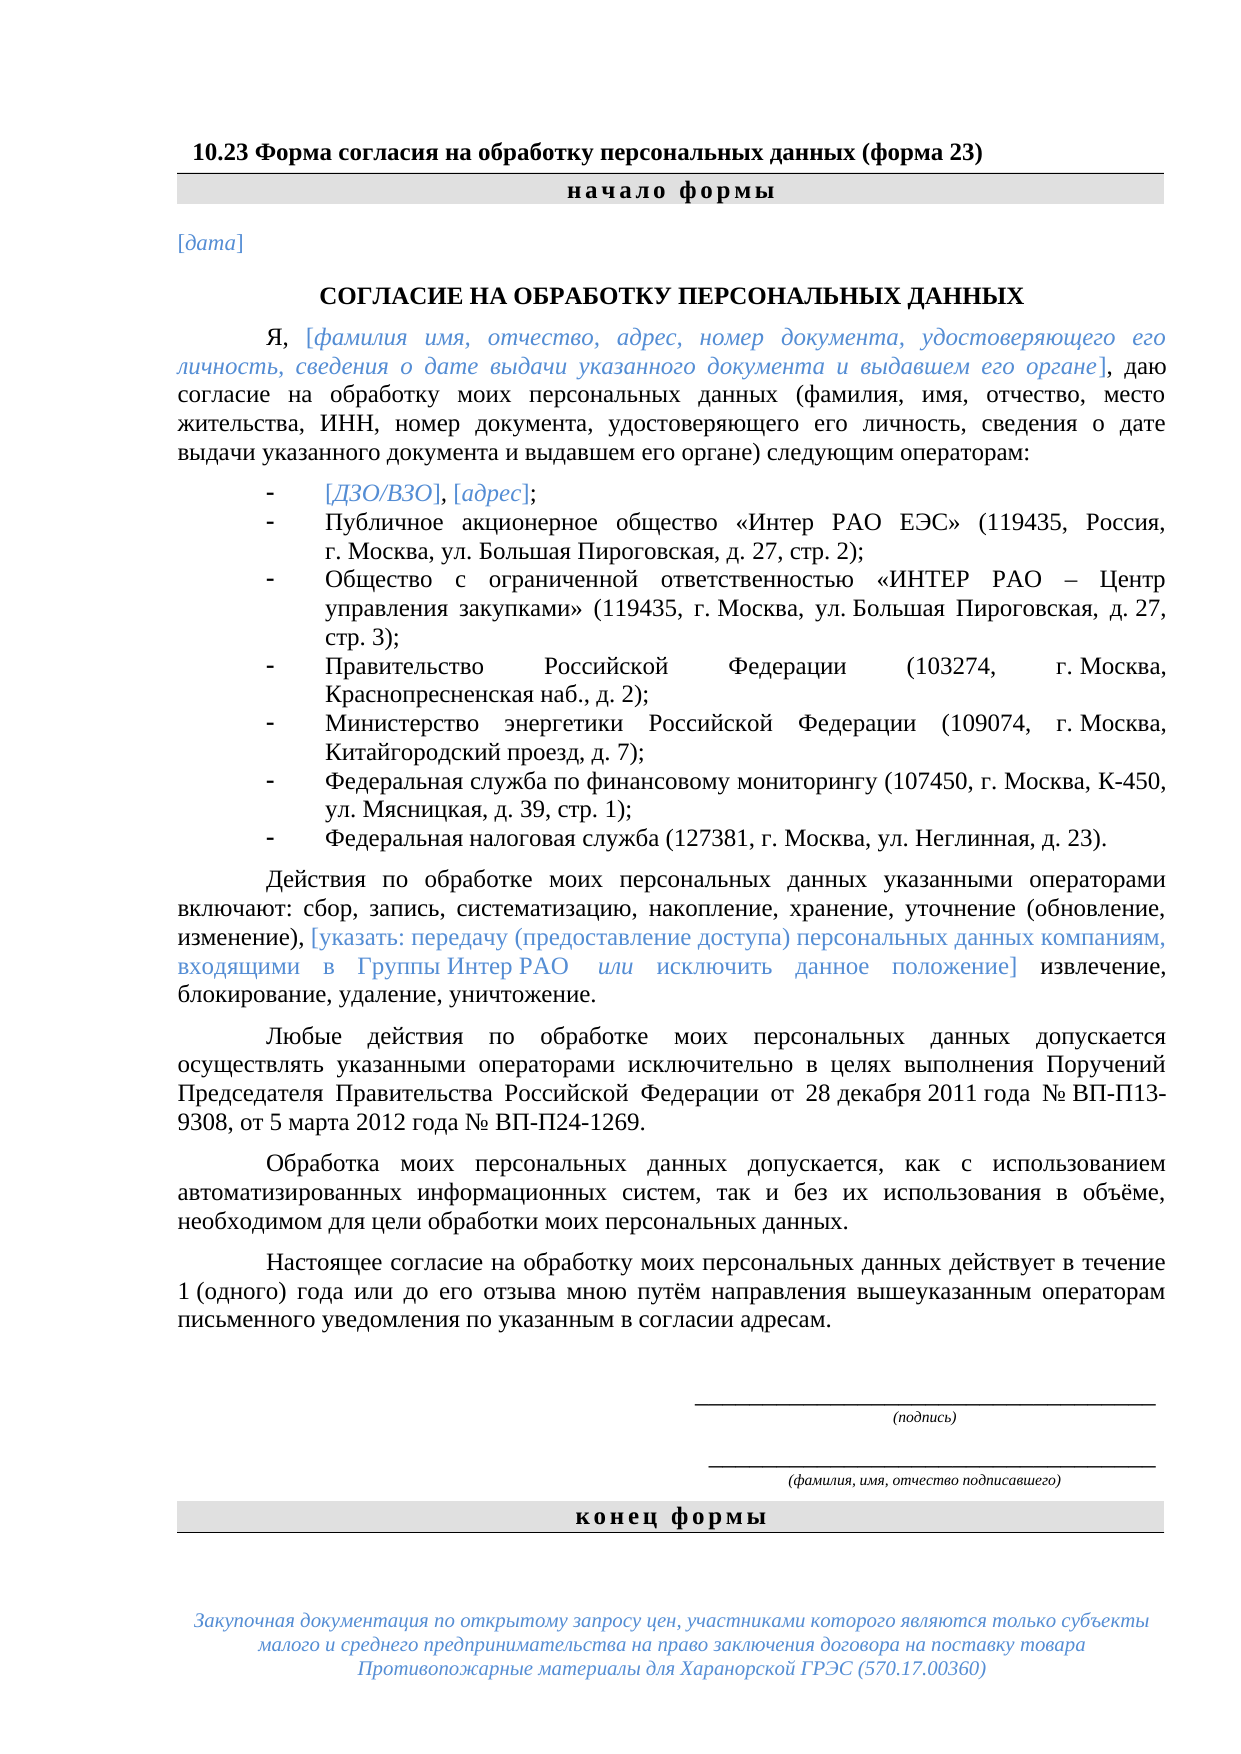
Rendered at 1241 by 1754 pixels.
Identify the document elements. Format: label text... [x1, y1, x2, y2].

list Общество с ограниченной ответственностью «ИНТЕР РАО – Центр управления закупками» (119435, г. Москва, ул. Большая Пироговская, д. 27, стр. 3); [266, 564, 1167, 651]
text Настоящее согласие на обработку моих персональных данных действует в течение 1 (одного) года или до его отзыва мною путём направления вышеуказанным операторам письменного уведомления по указанным в согласии адресам. [177, 1247, 1167, 1333]
text 10.23 Форма согласия на обработку персональных данных (форма 23) [192, 137, 1167, 166]
list Правительство Российской Федерации (103274, г. Москва, Краснопресненская наб., д. 2); [266, 651, 1167, 708]
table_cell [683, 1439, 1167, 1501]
text конец формы [177, 1501, 1164, 1532]
text Обработка моих персональных данных допускается, как с использованием автоматизированных информационных систем, так и без их использования в объёме, необходимом для цели обработки моих персональных данных. [177, 1148, 1167, 1234]
list Публичное акционерное общество «Интер РАО ЕЭС» (119435, Россия, г. Москва, ул. Большая Пироговская, д. 27, стр. 2); [266, 507, 1167, 564]
text начало формы [177, 174, 1164, 204]
list Федеральная служба по финансовому мониторингу (107450, г. Москва, К-450, ул. Мясницкая, д. 39, стр. 1); [266, 766, 1167, 823]
text [дата] [177, 229, 1167, 256]
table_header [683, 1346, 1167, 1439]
list Министерство энергетики Российской Федерации (109074, г. Москва, Китайгородский проезд, д. 7); [266, 708, 1167, 766]
list [ДЗО/ВЗО], [адрес]; [266, 478, 1167, 507]
text Действия по обработке моих персональных данных указанными операторами включают: сбор, запись, систематизацию, накопление, хранение, уточнение (обновление, изменение), [указать: передачу (предоставление доступа) персональных данных компаниям, входящими в Группы Интер РАО или исключить данное положение] извлечение, блокирование, удаление, уничтожение. [177, 864, 1167, 1008]
text СОГЛАСИЕ НА ОБРАБОТКУ ПЕРСОНАЛЬНЫХ ДАННЫХ [177, 281, 1167, 309]
list Федеральная налоговая служба (127381, г. Москва, ул. Неглинная, д. 23). [266, 823, 1167, 852]
text Я, [фамилия имя, отчество, адрес, номер документа, удостоверяющего его личность, сведения о дате выдачи указанного документа и выдавшем его органе], даю согласие на обработку моих персональных данных (фамилия, имя, отчество, место жительства, ИНН, номер документа, удостоверяющего его личность, сведения о дате выдачи указанного документа и выдавшем его органе) следующим операторам: [177, 322, 1167, 466]
text Любые действия по обработке моих персональных данных допускается осуществлять указанными операторами исключительно в целях выполнения Поручений Председателя Правительства Российской Федерации от 28 декабря 2011 года № ВП-П13-9308, от 5 марта 2012 года № ВП-П24-1269. [177, 1021, 1167, 1136]
